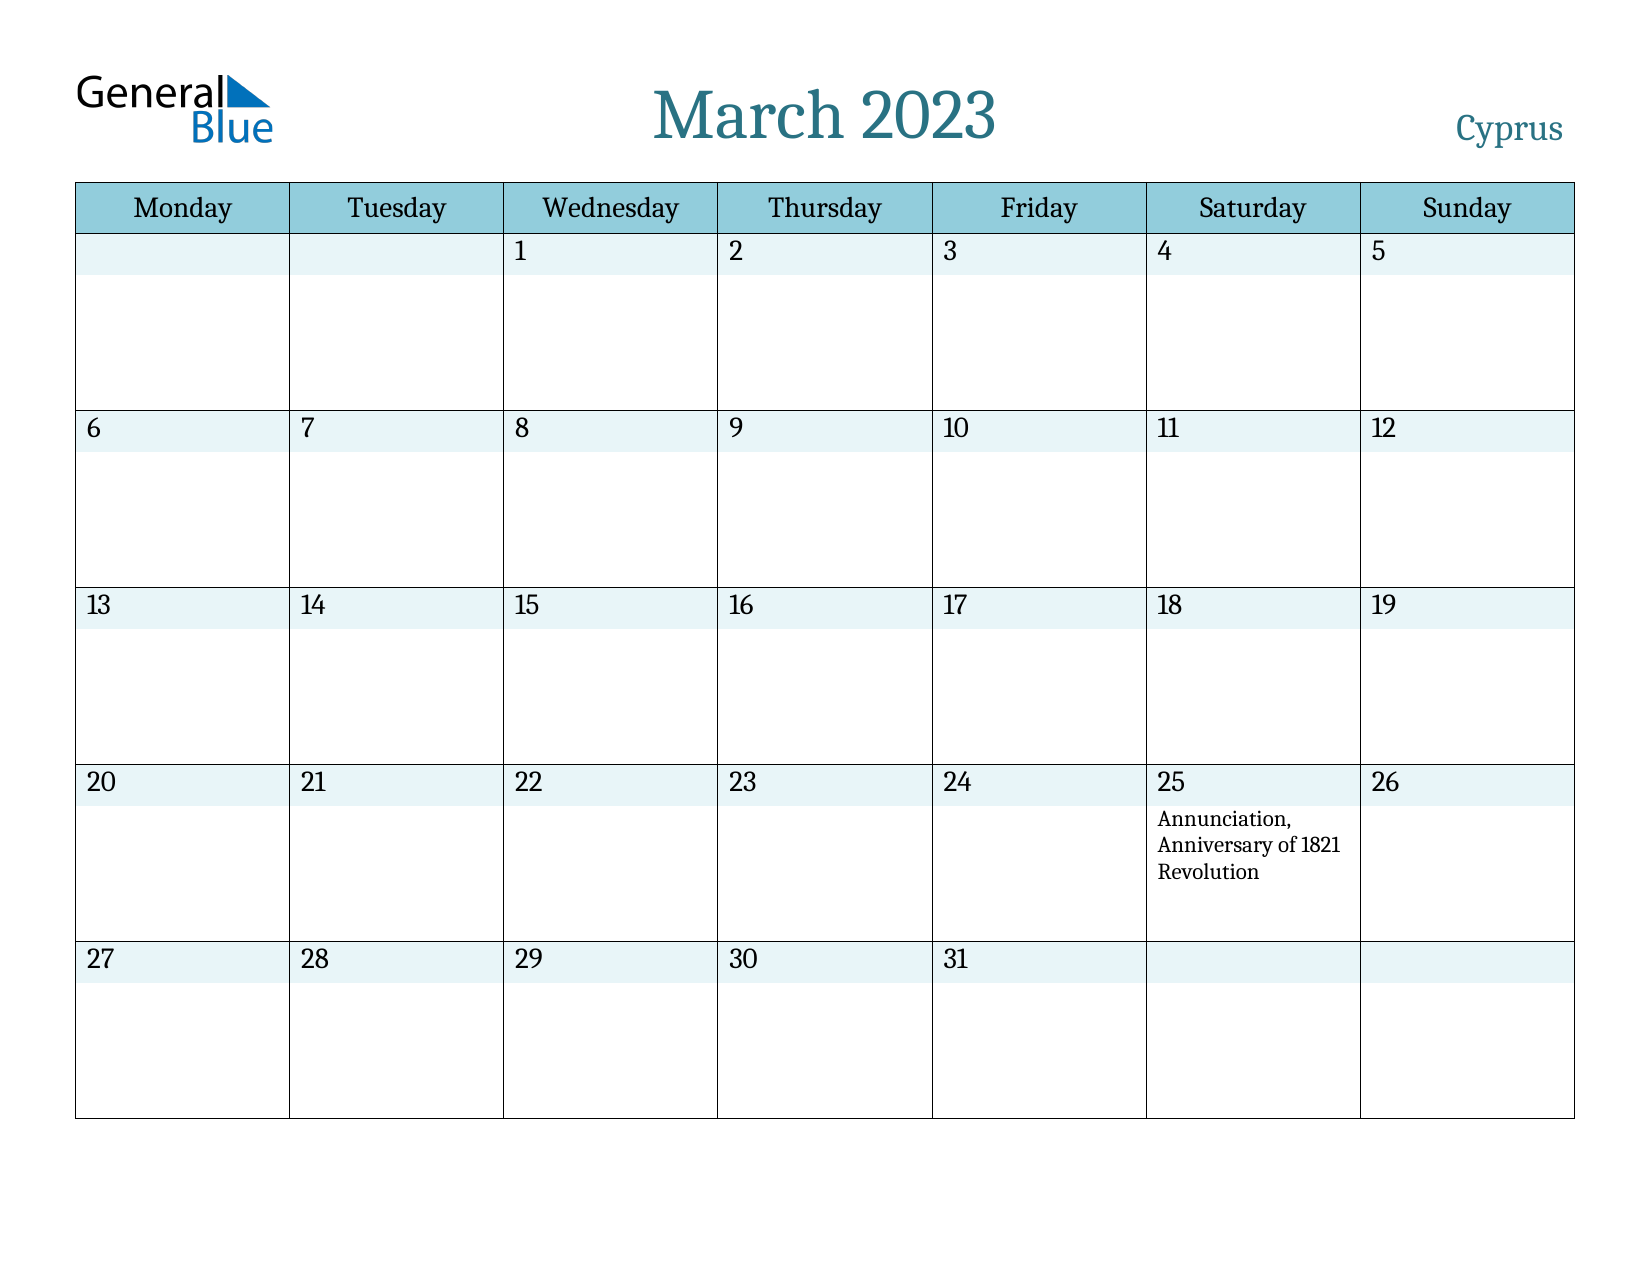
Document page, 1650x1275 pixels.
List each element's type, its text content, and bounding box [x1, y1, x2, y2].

table_cell [718, 983, 932, 1118]
table_cell 3 [933, 234, 1146, 275]
table_cell [76, 983, 289, 1118]
table_cell 22 [504, 765, 717, 806]
table_cell Monday [76, 183, 289, 233]
table_cell [1361, 806, 1574, 941]
table_cell 14 [290, 588, 503, 629]
table_cell [290, 275, 503, 410]
table_cell 27 [76, 942, 289, 983]
table_cell [718, 806, 932, 941]
table_cell [76, 452, 289, 587]
table_cell [1361, 629, 1574, 764]
table_cell [1147, 629, 1360, 764]
table_cell 30 [718, 942, 932, 983]
table_cell 7 [290, 411, 503, 452]
table_cell [76, 806, 289, 941]
table_cell Thursday [718, 183, 932, 233]
table_cell [1147, 983, 1360, 1118]
table_cell [933, 983, 1146, 1118]
table_cell [1361, 983, 1574, 1118]
table_cell [504, 806, 717, 941]
table_cell 17 [933, 588, 1146, 629]
table_cell 18 [1147, 588, 1360, 629]
table_cell 10 [933, 411, 1146, 452]
table_cell [290, 629, 503, 764]
table_cell 6 [76, 411, 289, 452]
table_cell 31 [933, 942, 1146, 983]
table_cell 5 [1361, 234, 1574, 275]
table_cell [1361, 452, 1574, 587]
table_cell 1 [504, 234, 717, 275]
table_cell 11 [1147, 411, 1360, 452]
table_cell 12 [1361, 411, 1574, 452]
table_cell 24 [933, 765, 1146, 806]
table_cell 13 [76, 588, 289, 629]
table_header March 2023 [504, 75, 1146, 182]
table_cell [504, 629, 717, 764]
table_cell 16 [718, 588, 932, 629]
table_cell [933, 806, 1146, 941]
table_cell 8 [504, 411, 717, 452]
table_cell Sunday [1361, 183, 1574, 233]
picture [77, 75, 273, 143]
table_cell [76, 275, 289, 410]
table_cell [290, 234, 503, 275]
table_cell [933, 275, 1146, 410]
table_cell 21 [290, 765, 503, 806]
table_cell Wednesday [504, 183, 717, 233]
table_cell [1147, 942, 1360, 983]
table_cell [504, 983, 717, 1118]
table_cell Annunciation, Anniversary of 1821 Revolution [1147, 806, 1360, 941]
table_cell 9 [718, 411, 932, 452]
table_cell 2 [718, 234, 932, 275]
table_cell [933, 629, 1146, 764]
table_cell 25 [1147, 765, 1360, 806]
table_cell 15 [504, 588, 717, 629]
table_cell [290, 806, 503, 941]
table_cell 19 [1361, 588, 1574, 629]
table_cell 4 [1147, 234, 1360, 275]
table_cell [718, 452, 932, 587]
table_cell Saturday [1147, 183, 1360, 233]
table_cell [718, 629, 932, 764]
table_header [76, 75, 503, 182]
table_cell 28 [290, 942, 503, 983]
table_cell [290, 983, 503, 1118]
table_cell 20 [76, 765, 289, 806]
table_cell [504, 275, 717, 410]
table_cell [504, 452, 717, 587]
table_cell 26 [1361, 765, 1574, 806]
table_cell 29 [504, 942, 717, 983]
table_cell [718, 275, 932, 410]
table_cell [1147, 275, 1360, 410]
table_cell [933, 452, 1146, 587]
table_cell [290, 452, 503, 587]
table_cell 23 [718, 765, 932, 806]
table_header Cyprus [1146, 75, 1574, 182]
table_cell [76, 629, 289, 764]
table_cell [1361, 942, 1574, 983]
table_cell Friday [933, 183, 1146, 233]
table_cell Tuesday [290, 183, 503, 233]
table_cell [76, 234, 289, 275]
table_cell [1361, 275, 1574, 410]
table_cell [1147, 452, 1360, 587]
